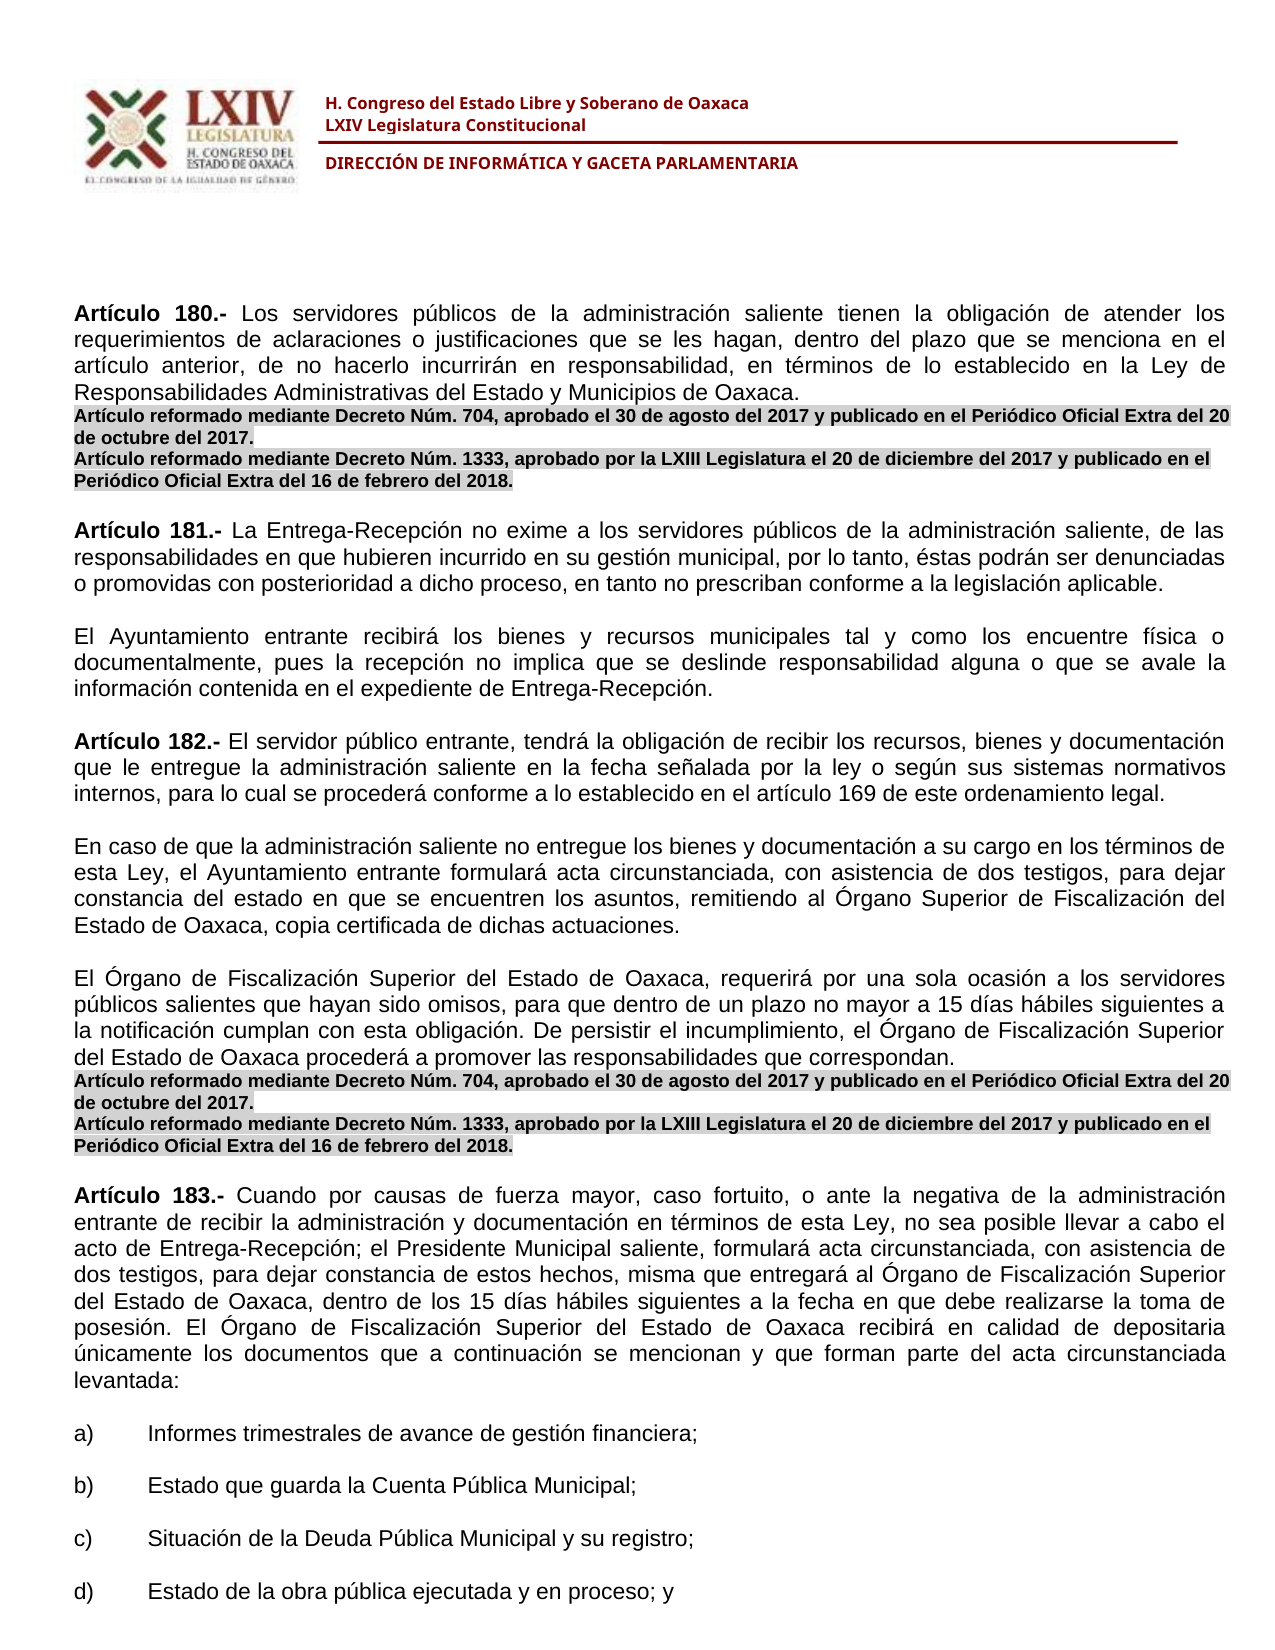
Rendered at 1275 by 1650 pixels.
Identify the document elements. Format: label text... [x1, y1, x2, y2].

text Artículo 183.- Cuando por causas de fuerza mayor, caso fortuito, o ante la negativa de la administración entrante de recibir la administración y documentación en términos de esta Ley, no sea posible llevar a cabo el acto de Entrega-Recepción; el Presidente Municipal saliente, formulará acta circunstanciada, con asistencia de dos testigos, para dejar constancia de estos hechos, misma que entregará al Órgano de Fiscalización Superior del Estado de Oaxaca, dentro de los 15 días hábiles siguientes a la fecha en que debe realizarse la toma de posesión. El Órgano de Fiscalización Superior del Estado de Oaxaca recibirá en calidad de depositaria únicamente los documentos que a continuación se mencionan y que forman parte del acta circunstanciada levantada: [74, 1182, 1226, 1393]
list Estado que guarda la Cuenta Pública Municipal; [73, 1472, 1237, 1499]
text El Ayuntamiento entrante recibirá los bienes y recursos municipales tal y como los encuentre física o documentalmente, pues la recepción no implica que se deslinde responsabilidad alguna o que se avale la información contenida en el expediente de Entrega-Recepción. [74, 623, 1226, 702]
picture [72, 79, 301, 193]
text Artículo reformado mediante Decreto Núm. 704, aprobado el 30 de agosto del 2017 y publicado en el Periódico Oficial Extra del 20 de octubre del 2017. [254, 1070, 1232, 1113]
text Artículo 180.- Los servidores públicos de la administración saliente tienen la obligación de atender los requerimientos de aclaraciones o justificaciones que se les hagan, dentro del plazo que se menciona en el artículo anterior, de no hacerlo incurrirán en responsabilidad, en términos de lo establecido en la Ley de Responsabilidades Administrativas del Estado y Municipios de Oaxaca. [74, 299, 1226, 405]
text Artículo reformado mediante Decreto Núm. 1333, aprobado por la LXIII Legislatura el 20 de diciembre del 2017 y publicado en el Periódico Oficial Extra del 16 de febrero del 2018. [74, 448, 1237, 491]
text Artículo reformado mediante Decreto Núm. 1333, aprobado por la LXIII Legislatura el 20 de diciembre del 2017 y publicado en el Periódico Oficial Extra del 16 de febrero del 2018. [74, 1113, 1237, 1156]
list Informes trimestrales de avance de gestión financiera; [73, 1420, 1237, 1446]
text En caso de que la administración saliente no entregue los bienes y documentación a su cargo en los términos de esta Ley, el Ayuntamiento entrante formulará acta circunstanciada, con asistencia de dos testigos, para dejar constancia del estado en que se encuentren los asuntos, remitiendo al Órgano Superior de Fiscalización del Estado de Oaxaca, copia certificada de dichas actuaciones. [74, 833, 1226, 938]
list Estado de la obra pública ejecutada y en proceso; y [73, 1578, 1237, 1604]
list Situación de la Deuda Pública Municipal y su registro; [73, 1525, 1237, 1552]
text Artículo 181.- La Entrega-Recepción no exime a los servidores públicos de la administración saliente, de las responsabilidades en que hubieren incurrido en su gestión municipal, por lo tanto, éstas podrán ser denunciadas o promovidas con posterioridad a dicho proceso, en tanto no prescriban conforme a la legislación aplicable. [74, 517, 1226, 597]
text Artículo 182.- El servidor público entrante, tendrá la obligación de recibir los recursos, bienes y documentación que le entregue la administración saliente en la fecha señalada por la ley o según sus sistemas normativos internos, para lo cual se procederá conforme a lo establecido en el artículo 169 de este ordenamiento legal. [74, 728, 1226, 807]
text Artículo reformado mediante Decreto Núm. 704, aprobado el 30 de agosto del 2017 y publicado en el Periódico Oficial Extra del 20 de octubre del 2017. [254, 405, 1232, 448]
text El Órgano de Fiscalización Superior del Estado de Oaxaca, requerirá por una sola ocasión a los servidores públicos salientes que hayan sido omisos, para que dentro de un plazo no mayor a 15 días hábiles siguientes a la notificación cumplan con esta obligación. De persistir el incumplimiento, el Órgano de Fiscalización Superior del Estado de Oaxaca procederá a promover las responsabilidades que correspondan. [74, 964, 1226, 1070]
